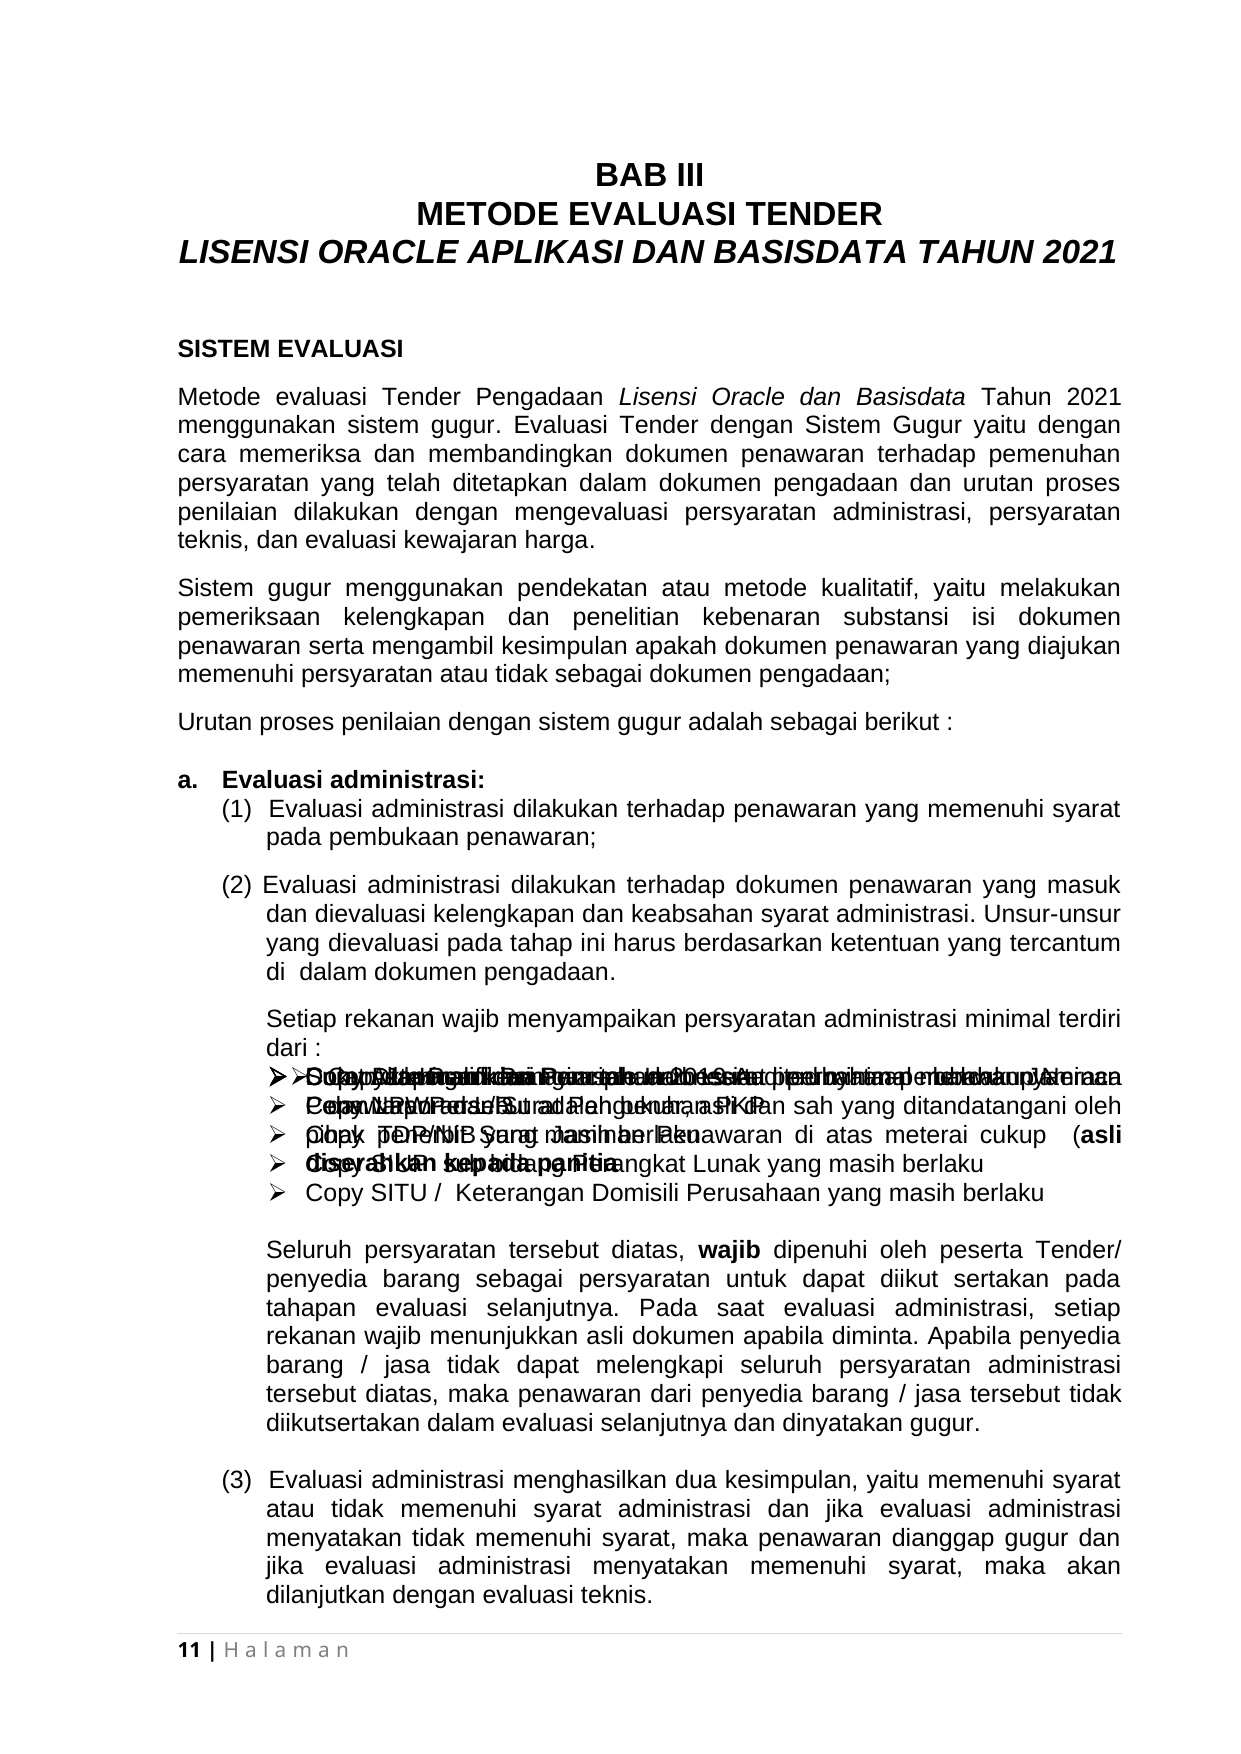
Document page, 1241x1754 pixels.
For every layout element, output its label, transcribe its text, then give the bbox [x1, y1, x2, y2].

text Seluruh persyaratan tersebut diatas, wajib dipenuhi oleh peserta Tender/ penyedia barang sebagai persyaratan untuk dapat diikut sertakan pada tahapan evaluasi selanjutnya. Pada saat evaluasi administrasi, setiap rekanan wajib menunjukkan asli dokumen apabila diminta. Apabila penyedia barang / jasa tidak dapat melengkapi seluruh persyaratan administrasi tersebut diatas, maka penawaran dari penyedia barang / jasa tersebut tidak diikutsertakan dalam evaluasi selanjutnya dan dinyatakan gugur. [266, 1235, 1122, 1436]
text (2) Evaluasi administrasi dilakukan terhadap dokumen penawaran yang masuk dan dievaluasi kelengkapan dan keabsahan syarat administrasi. Unsur-unsur yang dievaluasi pada tahap ini harus berdasarkan ketentuan yang tercantum di dalam dokumen pengadaan. [221, 870, 1122, 985]
text METODE EVALUASI TENDER [177, 194, 1122, 232]
text Metode evaluasi Tender Pengadaan Lisensi Oracle dan Basisdata Tahun 2021 menggunakan sistem gugur. Evaluasi Tender dengan Sistem Gugur yaitu dengan cara memeriksa dan membandingkan dokumen penawaran terhadap pemenuhan persyaratan yang telah ditetapkan dalam dokumen pengadaan dan urutan proses penilaian dilakukan dengan mengevaluasi persyaratan administrasi, persyaratan teknis, dan evaluasi kewajaran harga. [177, 382, 1122, 554]
list Copy SITU / Keterangan Domisili Perusahaan yang masih berlaku [268, 1177, 1080, 1206]
text LISENSI ORACLE APLIKASI DAN BASISDATA TAHUN 2021 [177, 232, 1122, 271]
title BAB III [177, 155, 1122, 194]
list Copy Jaminan Penawaran dan surat pernyataan bahwa Jaminan Penawaran tersebut adalah benar, asli dan sah yang ditandatangani oleh pihak penerbit Surat Jaminan Penawaran di atas meterai cukup (asli diserahkan kepada panitia [268, 1062, 1108, 1177]
text Setiap rekanan wajib menyampaikan persyaratan administrasi minimal terdiri dari : [221, 1004, 1122, 1062]
text Urutan proses penilaian dengan sistem gugur adalah sebagai berikut : [177, 707, 1122, 736]
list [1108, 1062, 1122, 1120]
subtitle SISTEM EVALUASI [177, 339, 1122, 362]
text (3) Evaluasi administrasi menghasilkan dua kesimpulan, yaitu memenuhi syarat atau tidak memenuhi syarat administrasi dan jika evaluasi administrasi menyatakan tidak memenuhi syarat, maka penawaran dianggap gugur dan jika evaluasi administrasi menyatakan memenuhi syarat, maka akan dilanjutkan dengan evaluasi teknis. [221, 1465, 1122, 1609]
text a. Evaluasi administrasi: [177, 765, 1122, 794]
text (1) Evaluasi administrasi dilakukan terhadap penawaran yang memenuhi syarat pada pembukaan penawaran; [221, 794, 1122, 851]
text Sistem gugur menggunakan pendekatan atau metode kualitatif, yaitu melakukan pemeriksaan kelengkapan dan penelitian kebenaran substansi isi dokumen penawaran serta mengambil kesimpulan apakah dokumen penawaran yang diajukan memenuhi persyaratan atau tidak sebagai dokumen pengadaan; [177, 573, 1122, 688]
